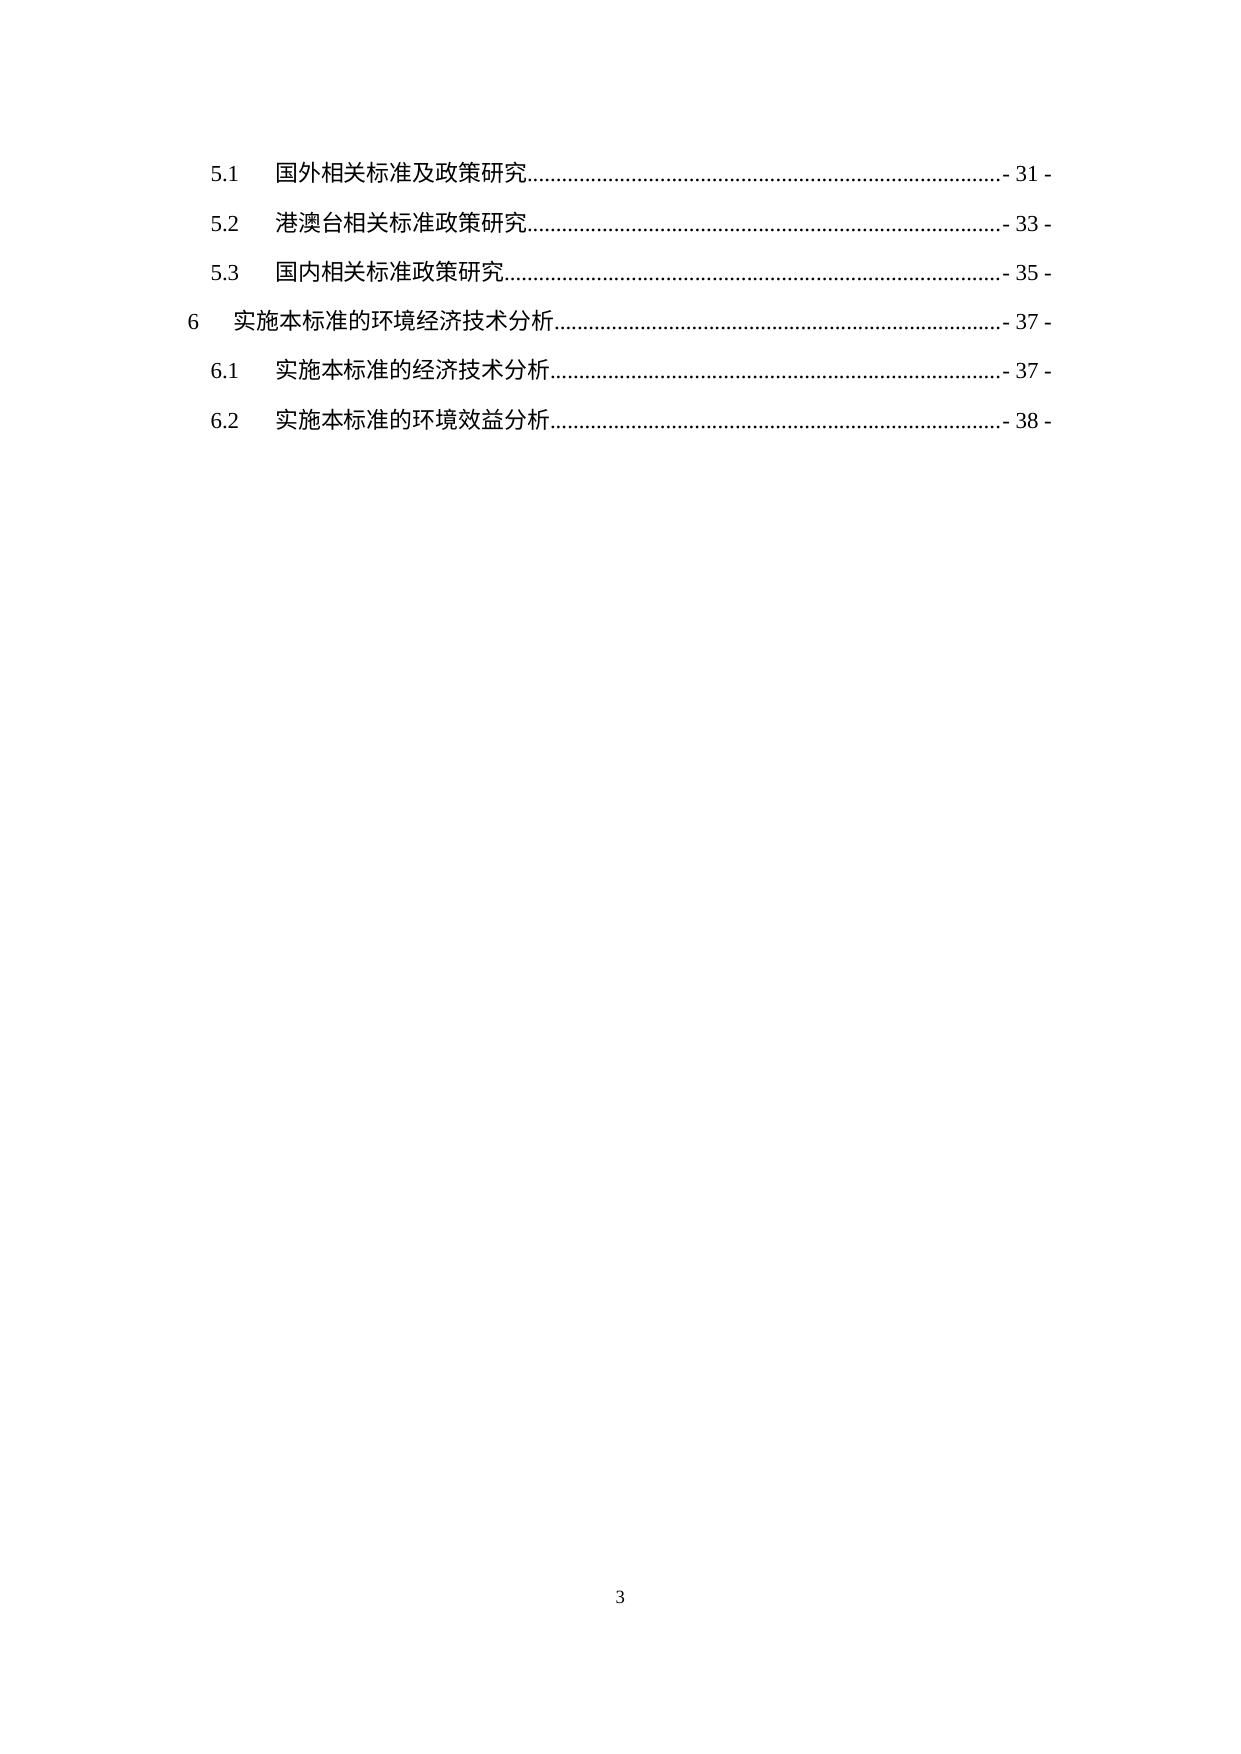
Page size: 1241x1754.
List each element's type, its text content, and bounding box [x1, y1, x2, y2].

text 5.3 国内相关标准政策研究 - 35 - [210, 253, 1053, 287]
text 6.2 实施本标准的环境效益分析 - 38 - [210, 401, 1053, 435]
text 6.1 实施本标准的经济技术分析 - 37 - [210, 352, 1053, 386]
text 5.1 国外相关标准及政策研究 - 31 - [210, 155, 1053, 189]
text 5.2 港澳台相关标准政策研究 - 33 - [210, 204, 1053, 238]
text 6 实施本标准的环境经济技术分析 - 37 - [187, 303, 1053, 337]
